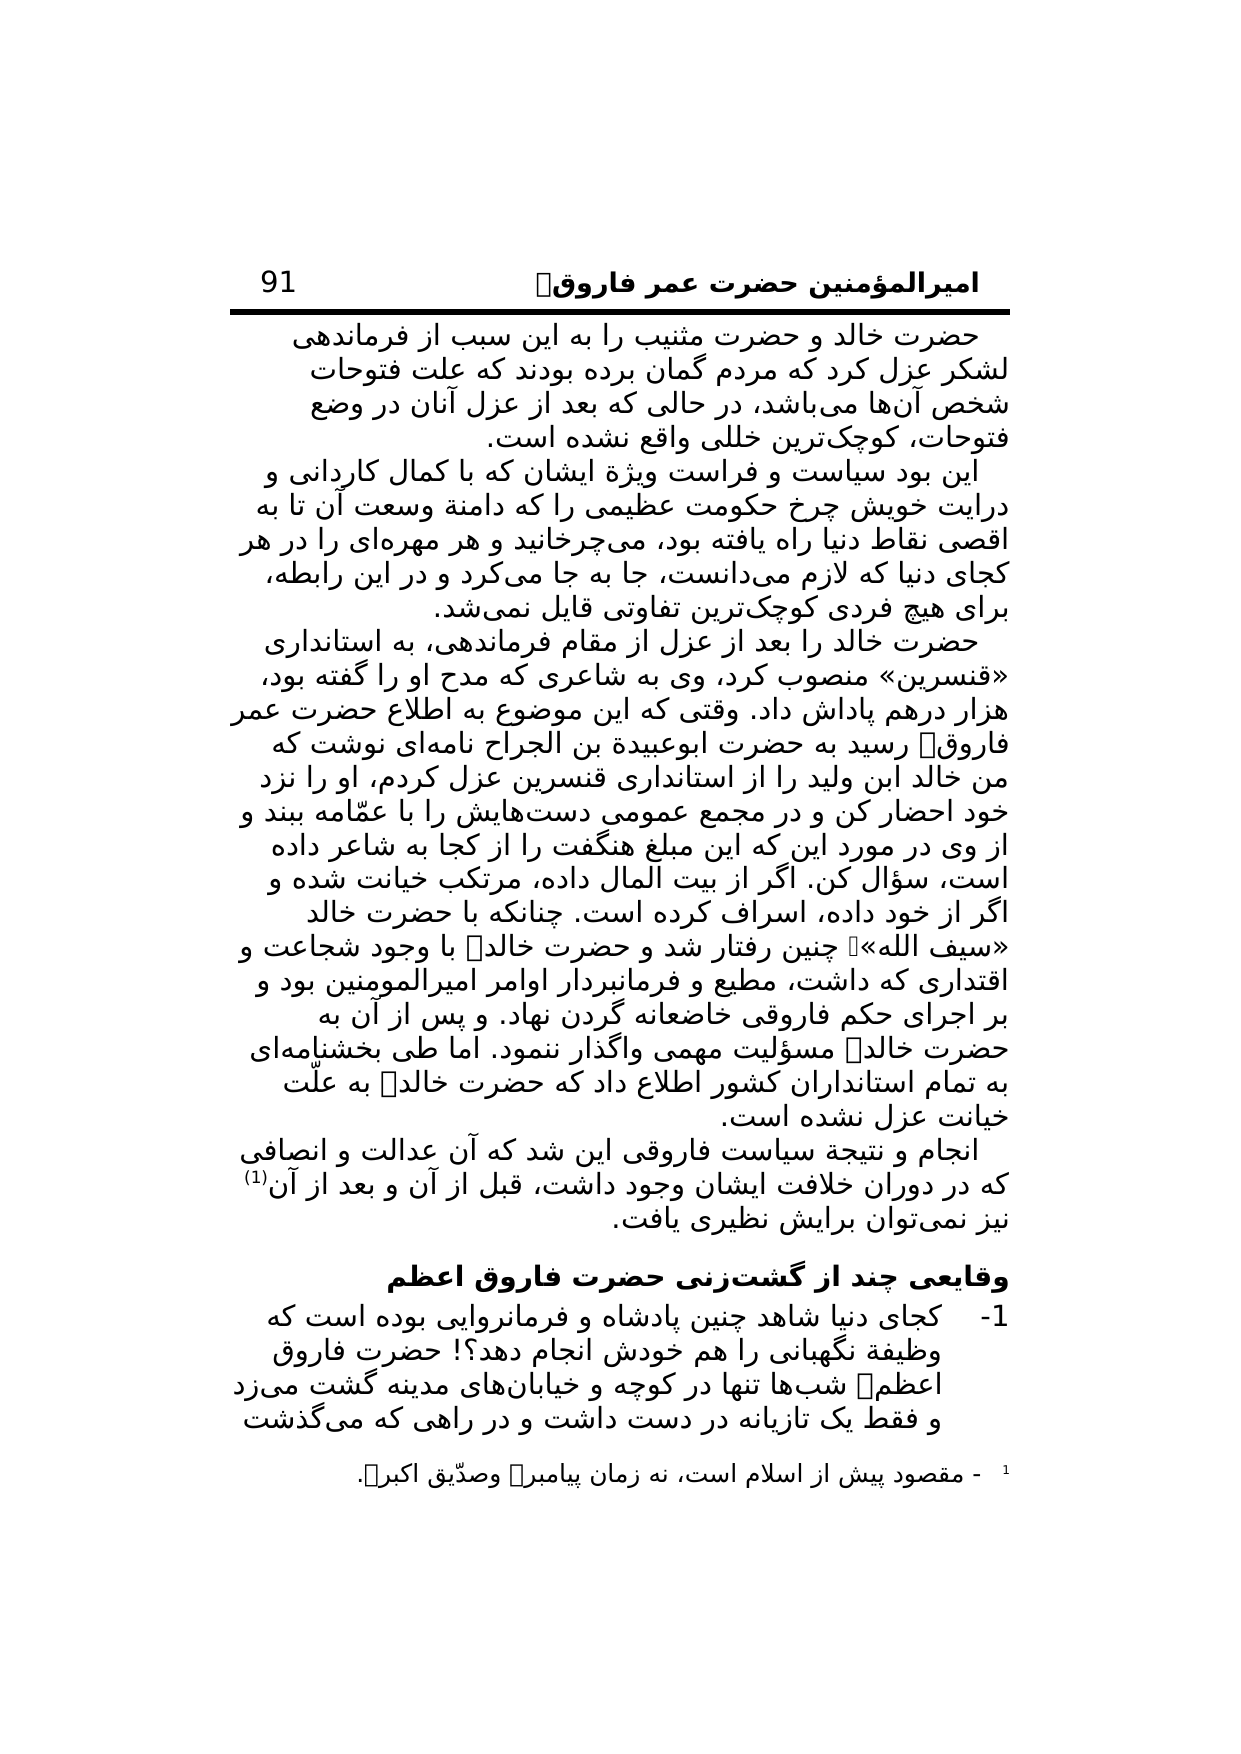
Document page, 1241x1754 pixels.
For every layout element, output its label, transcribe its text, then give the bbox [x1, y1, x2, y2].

text این بود سیاست و فراست ویژة ایشان که با کمال کاردانی و درایت خویش چرخ حکومت عظیمی را که دامنة وسعت آن تا به اقصی نقاط دنیا راه یافته بود، می‌چرخانید و هر مهره‌ای را در هر کجای دنیا که لازم می‌دانست، جا به جا می‌کرد و در این رابطه، برای هیچ فردی کوچک‌ترین تفاوتی قایل نمی‌شد. [230, 454, 1010, 624]
text حضرت خالد را بعد از عزل از مقام فرماندهی، به استانداری «قنسرین» منصوب کرد، وی به شاعری که مدح او را گفته بود، هزار درهم پاداش داد. وقتی که این موضوع به اطلاع حضرت عمر فاروق رسید به حضرت ابوعبیدة بن الجراح نامه‌ای نوشت که من خالد ابن ولید را از استانداری قنسرین عزل کردم، او را نزد خود احضار کن و در مجمع عمومی دست‌هایش را با عمّامه ببند و از وی در مورد این که این مبلغ هنگفت را از کجا به شاعر داده است، سؤال کن. اگر از بیت المال داده، مرتکب خیانت شده و اگر از خود داده، اسراف کرده است. چنانکه با حضرت خالد «سیف الله» چنین رفتار شد و حضرت خالد با وجود شجاعت و اقتداری که داشت، مطیع و فرمانبردار اوامر امیرالمومنین بود و بر اجرای حکم فاروقی خاضعانه گردن نهاد. و پس از آن به حضرت خالد مسؤلیت مهمی واگذار ننمود. اما طی بخشنامه‌ای به تمام استانداران کشور اطلاع داد که حضرت خالد به علّت خیانت عزل نشده است. [230, 624, 1010, 1133]
text حضرت خالد و حضرت مثنیب را به این سبب از فرماندهی لشکر عزل کرد که مردم گمان برده بودند که علت فتوحات شخص آن‌ها می‌باشد، در حالی که بعد از عزل آنان در وضع فتوحات، کوچک‌ترین خللی واقع نشده است. [230, 318, 1010, 454]
text وقایعی چند از گشت‌زنی حضرت فاروق اعظم [230, 1260, 1010, 1293]
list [230, 1299, 980, 1435]
text انجام و نتیجة سیاست فاروقی این شد که آن عدالت و انصافی که در دوران خلافت ایشان وجود داشت، قبل از آن و بعد از آن() نیز نمی‌توان برایش نظیری یافت. [230, 1133, 1010, 1235]
